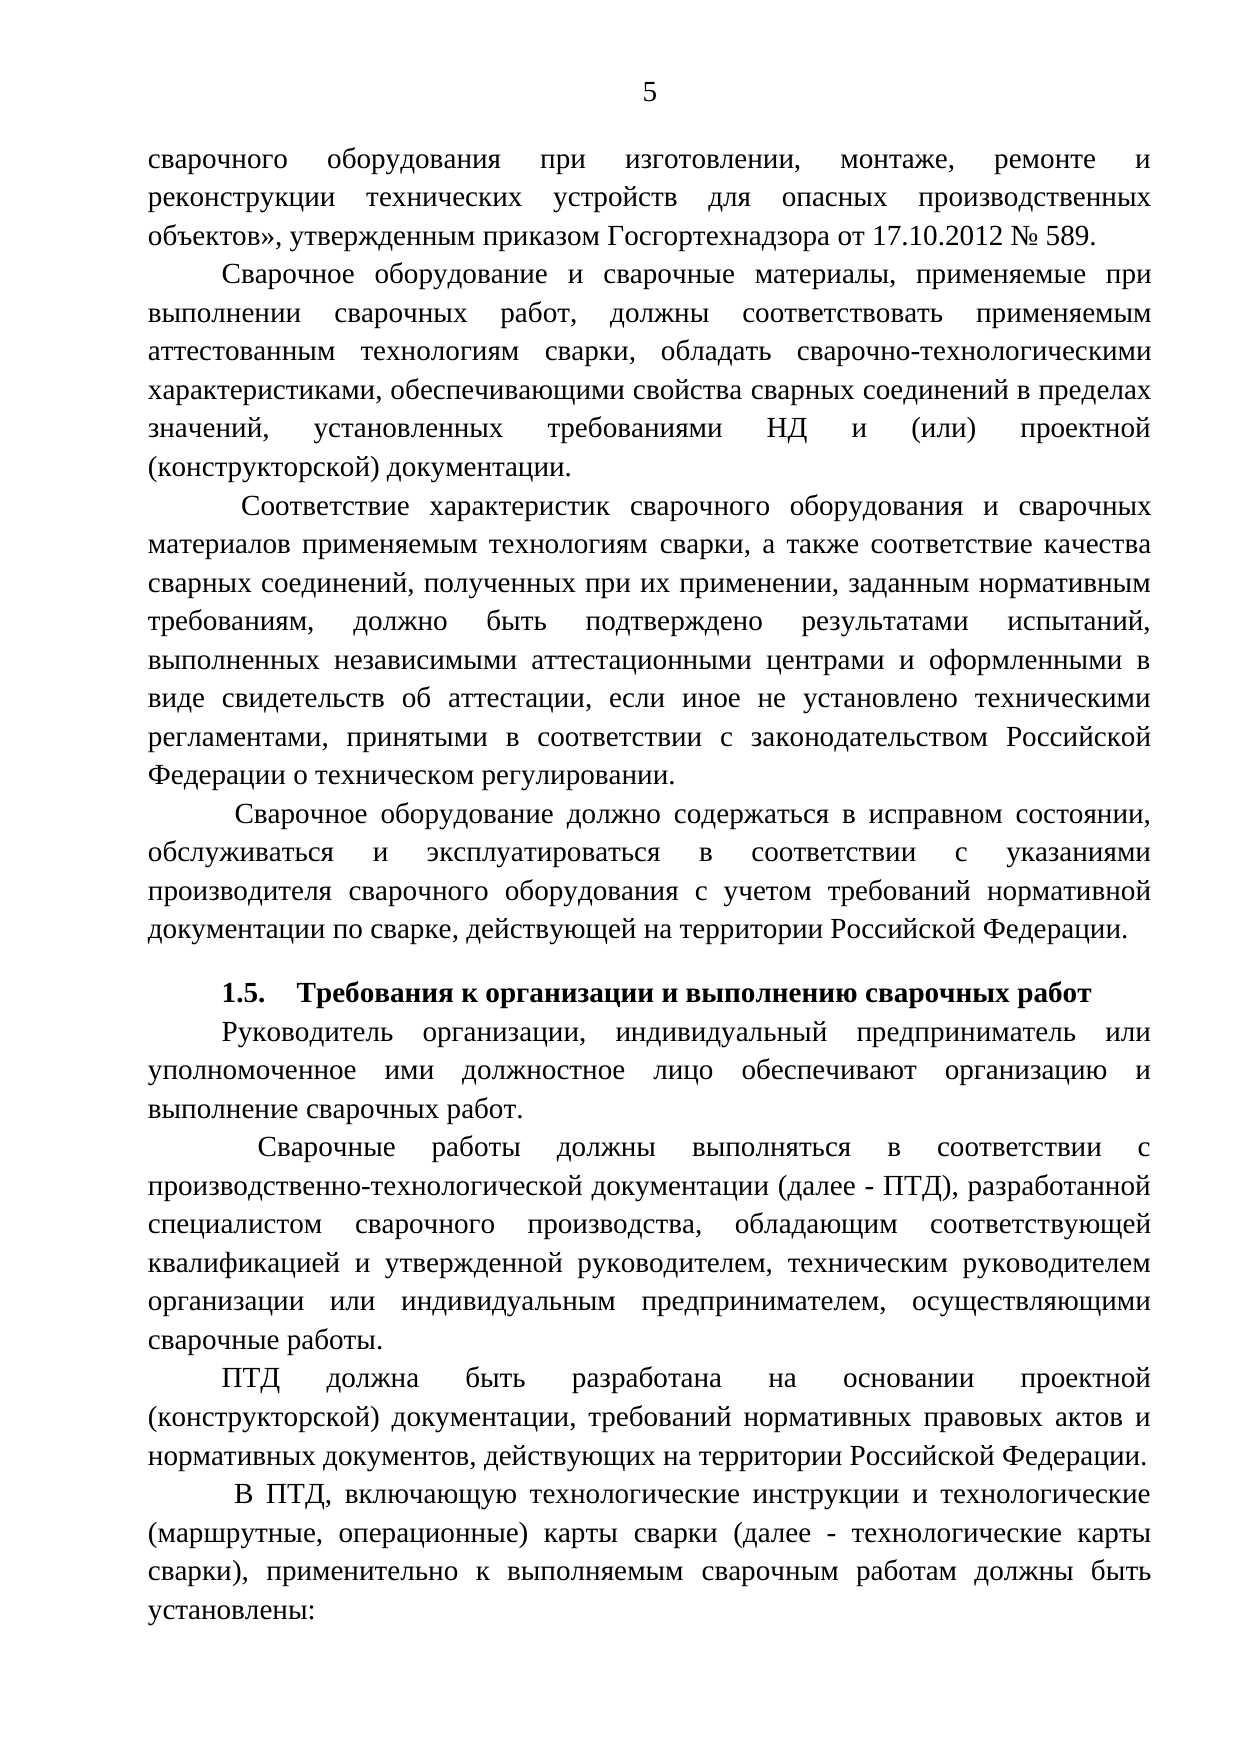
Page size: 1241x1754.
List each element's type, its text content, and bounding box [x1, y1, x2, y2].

text ПТД должна быть разработана на основании проектной (конструкторской) документации, требований нормативных правовых актов и нормативных документов, действующих на территории Российской Федерации. [148, 1361, 1152, 1471]
list Требования к организации и выполнению сварочных работ [221, 975, 1152, 1009]
text Сварочное оборудование должно содержаться в исправном состоянии, обслуживаться и эксплуатироваться в соответствии с указаниями производителя сварочного оборудования с учетом требований нормативной документации по сварке, действующей на территории Российской Федерации. [148, 796, 1152, 945]
text В ПТД, включающую технологические инструкции и технологические (маршрутные, операционные) карты сварки (далее - технологические карты сварки), применительно к выполняемым сварочным работам должны быть установлены: [148, 1476, 1152, 1625]
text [148, 141, 1152, 251]
text Сварочное оборудование и сварочные материалы, применяемые при выполнении сварочных работ, должны соответствовать применяемым аттестованным технологиям сварки, обладать сварочно-технологическими характеристиками, обеспечивающими свойства сварных соединений в пределах значений, установленных требованиями НД и (или) проектной (конструкторской) документации. [148, 256, 1152, 483]
text Руководитель организации, индивидуальный предприниматель или уполномоченное ими должностное лицо обеспечивают организацию и выполнение сварочных работ. [148, 1014, 1152, 1124]
text Соответствие характеристик сварочного оборудования и сварочных материалов применяемым технологиям сварки, а также соответствие качества сварных соединений, полученных при их применении, заданным нормативным требованиям, должно быть подтверждено результатами испытаний, выполненных независимыми аттестационными центрами и оформленными в виде свидетельств об аттестации, если иное не установлено техническими регламентами, принятыми в соответствии с законодательством Российской Федерации о техническом регулировании. [148, 488, 1152, 791]
text Сварочные работы должны выполняться в соответствии с производственно-технологической документации (далее - ПТД), разработанной специалистом сварочного производства, обладающим соответствующей квалификацией и утвержденной руководителем, техническим руководителем организации или индивидуальным предпринимателем, осуществляющими сварочные работы. [148, 1129, 1152, 1356]
